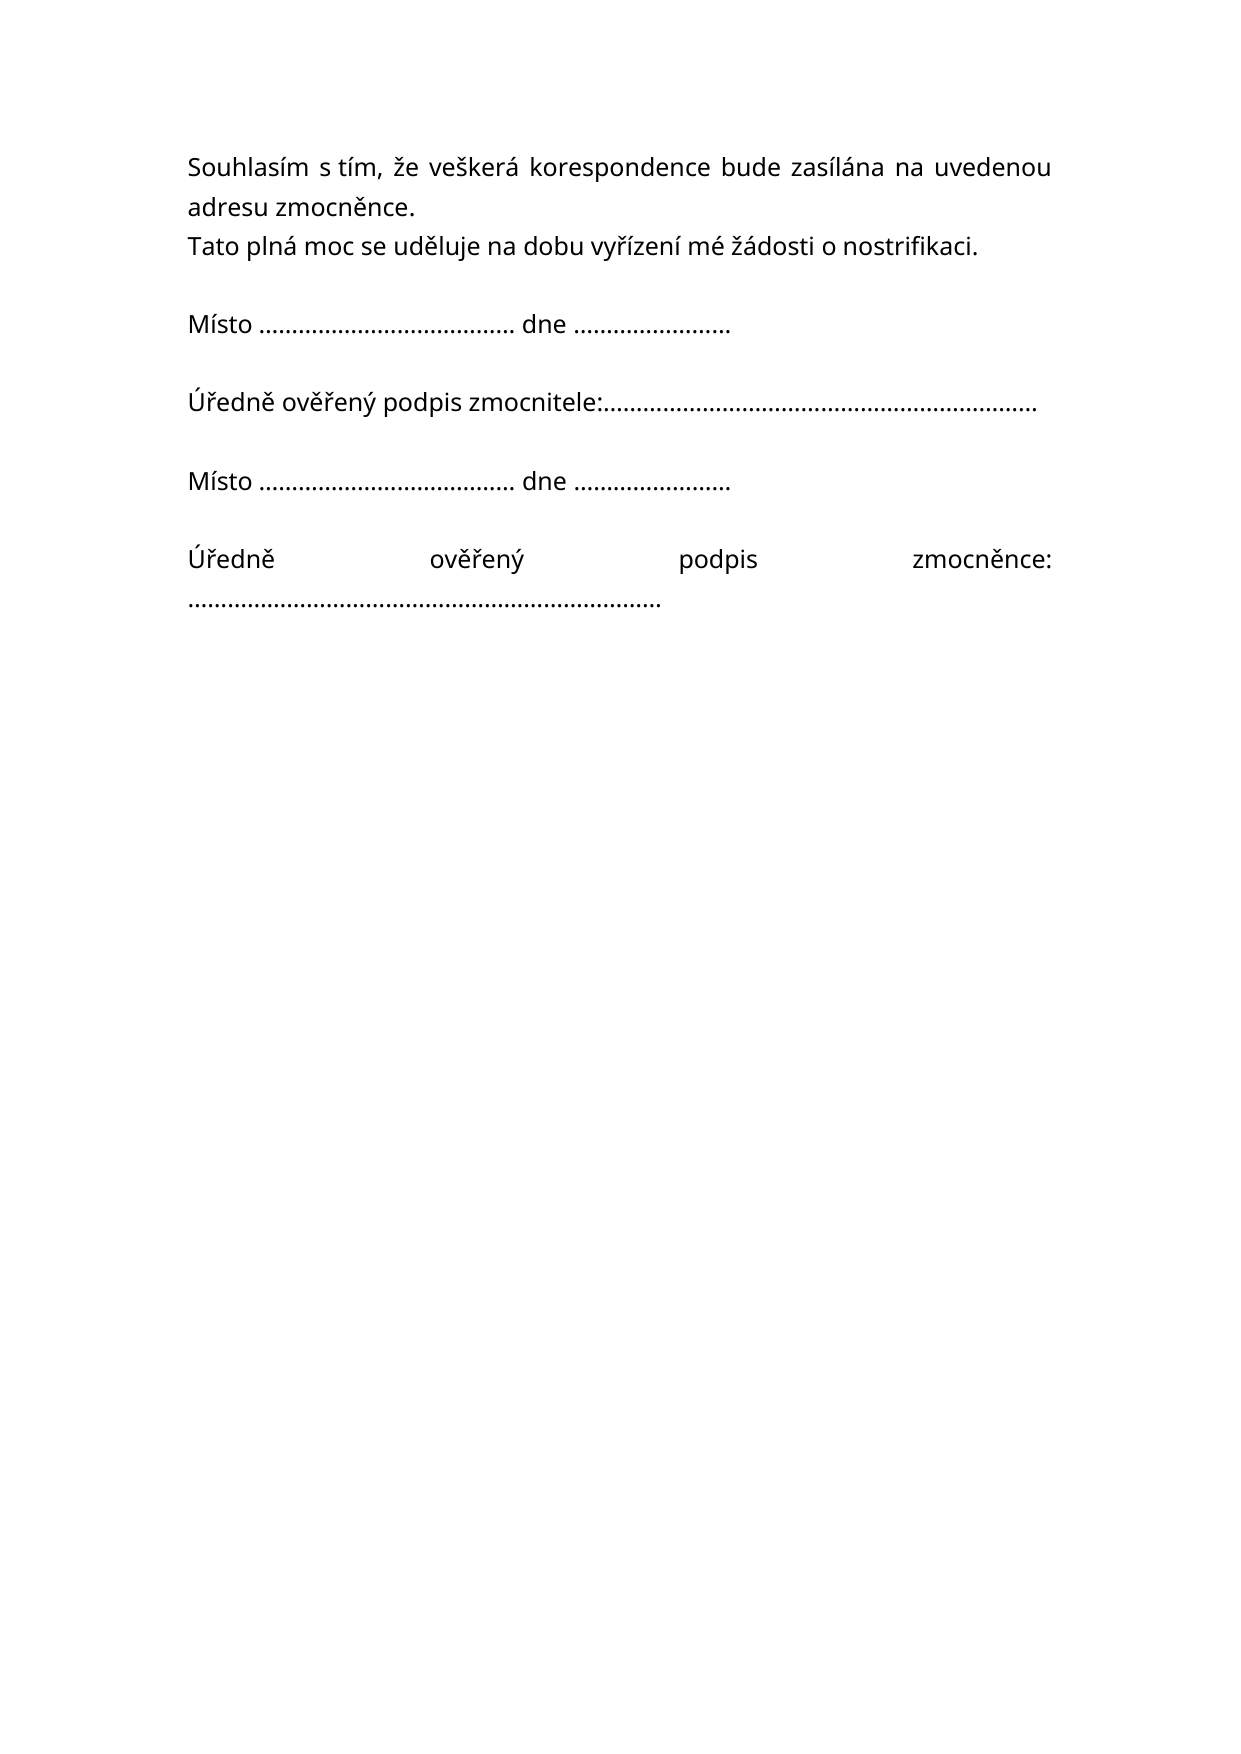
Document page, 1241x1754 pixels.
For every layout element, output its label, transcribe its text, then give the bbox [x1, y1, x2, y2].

text Místo ………………………………… dne …………………… [187, 307, 1053, 341]
text Úředně ověřený podpis zmocněnce:……………………………………………………………… [187, 542, 1053, 615]
text Místo ………………………………… dne …………………… [187, 463, 1053, 497]
text Úředně ověřený podpis zmocnitele:………………………………………………………… [187, 385, 1053, 419]
text Tato plná moc se uděluje na dobu vyřízení mé žádosti o nostrifikaci. [187, 228, 1053, 262]
text Souhlasím s tím, že veškerá korespondence bude zasílána na uvedenou adresu zmocněnce. [187, 150, 1053, 223]
